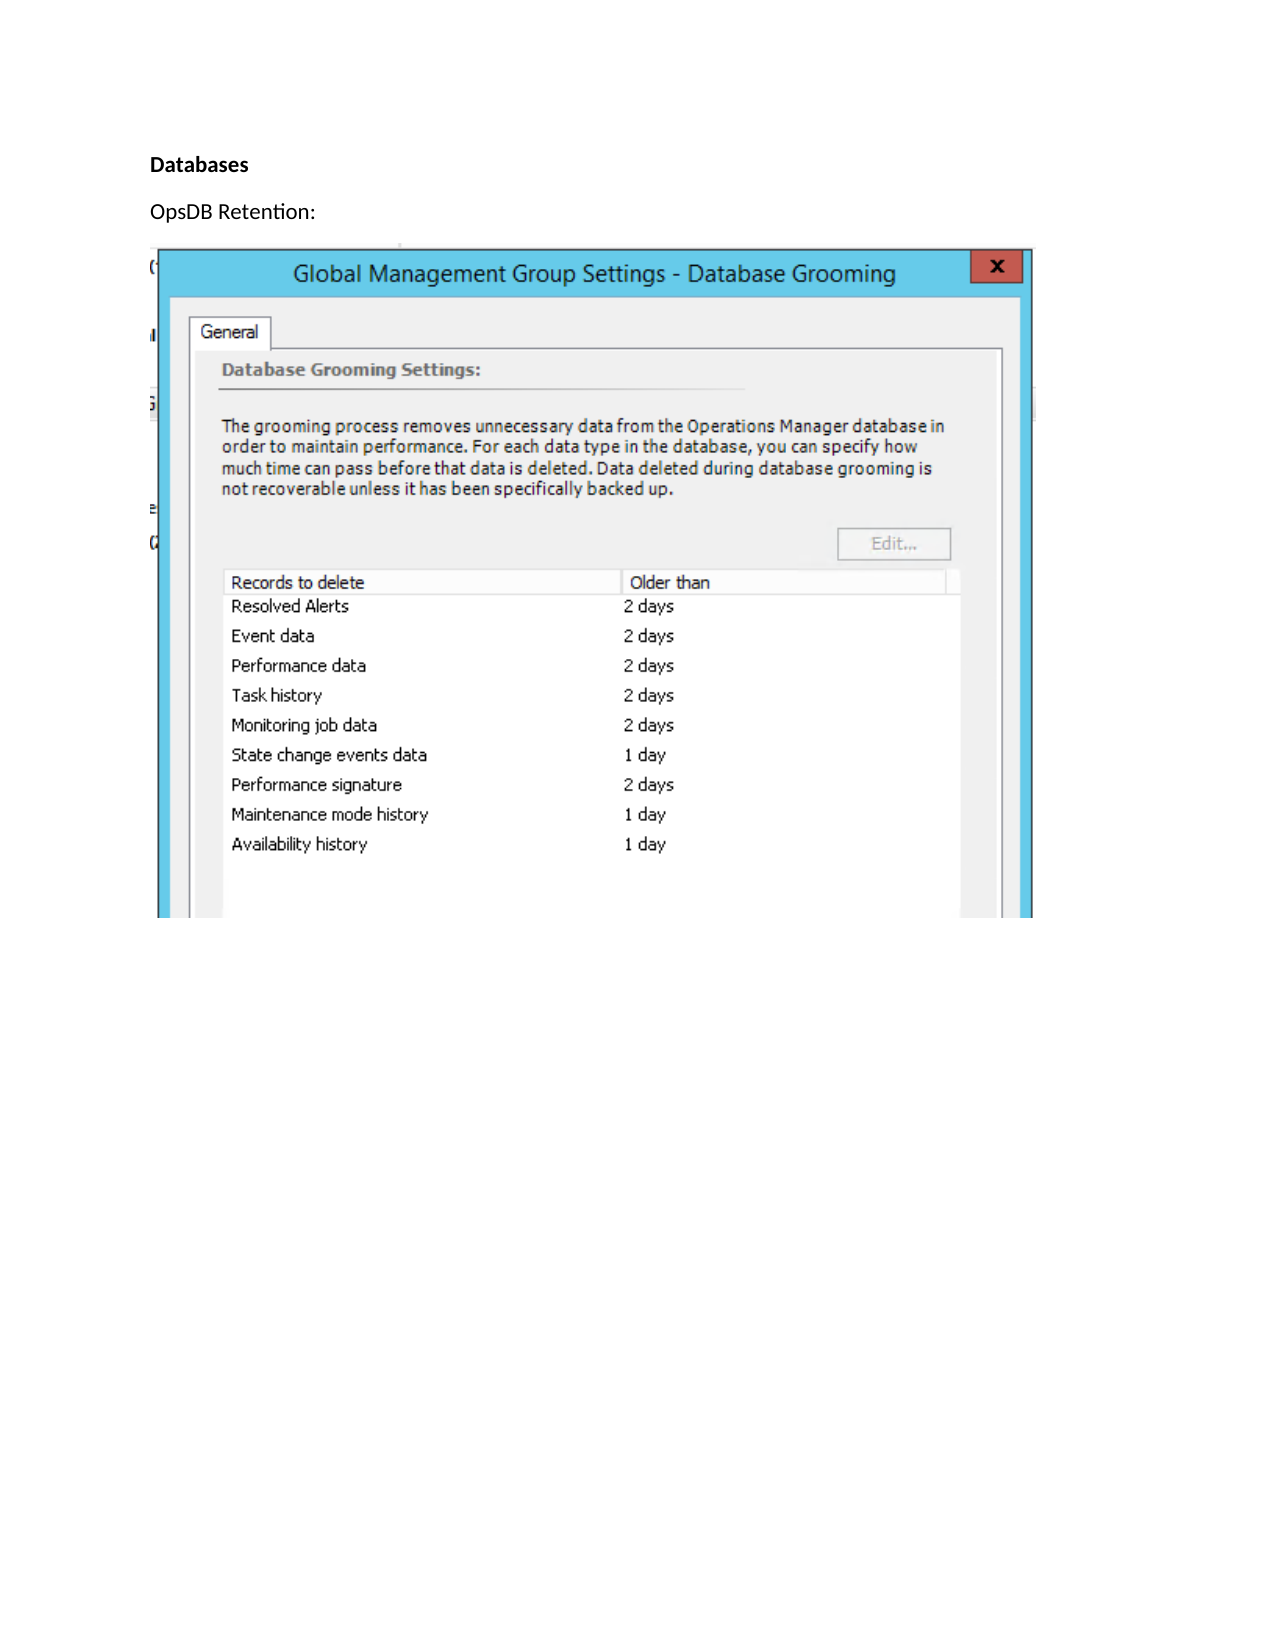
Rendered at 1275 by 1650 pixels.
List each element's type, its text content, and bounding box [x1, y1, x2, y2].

text Databases [150, 150, 1125, 178]
picture [150, 243, 1036, 918]
text OpsDB Retention: [150, 197, 1125, 225]
